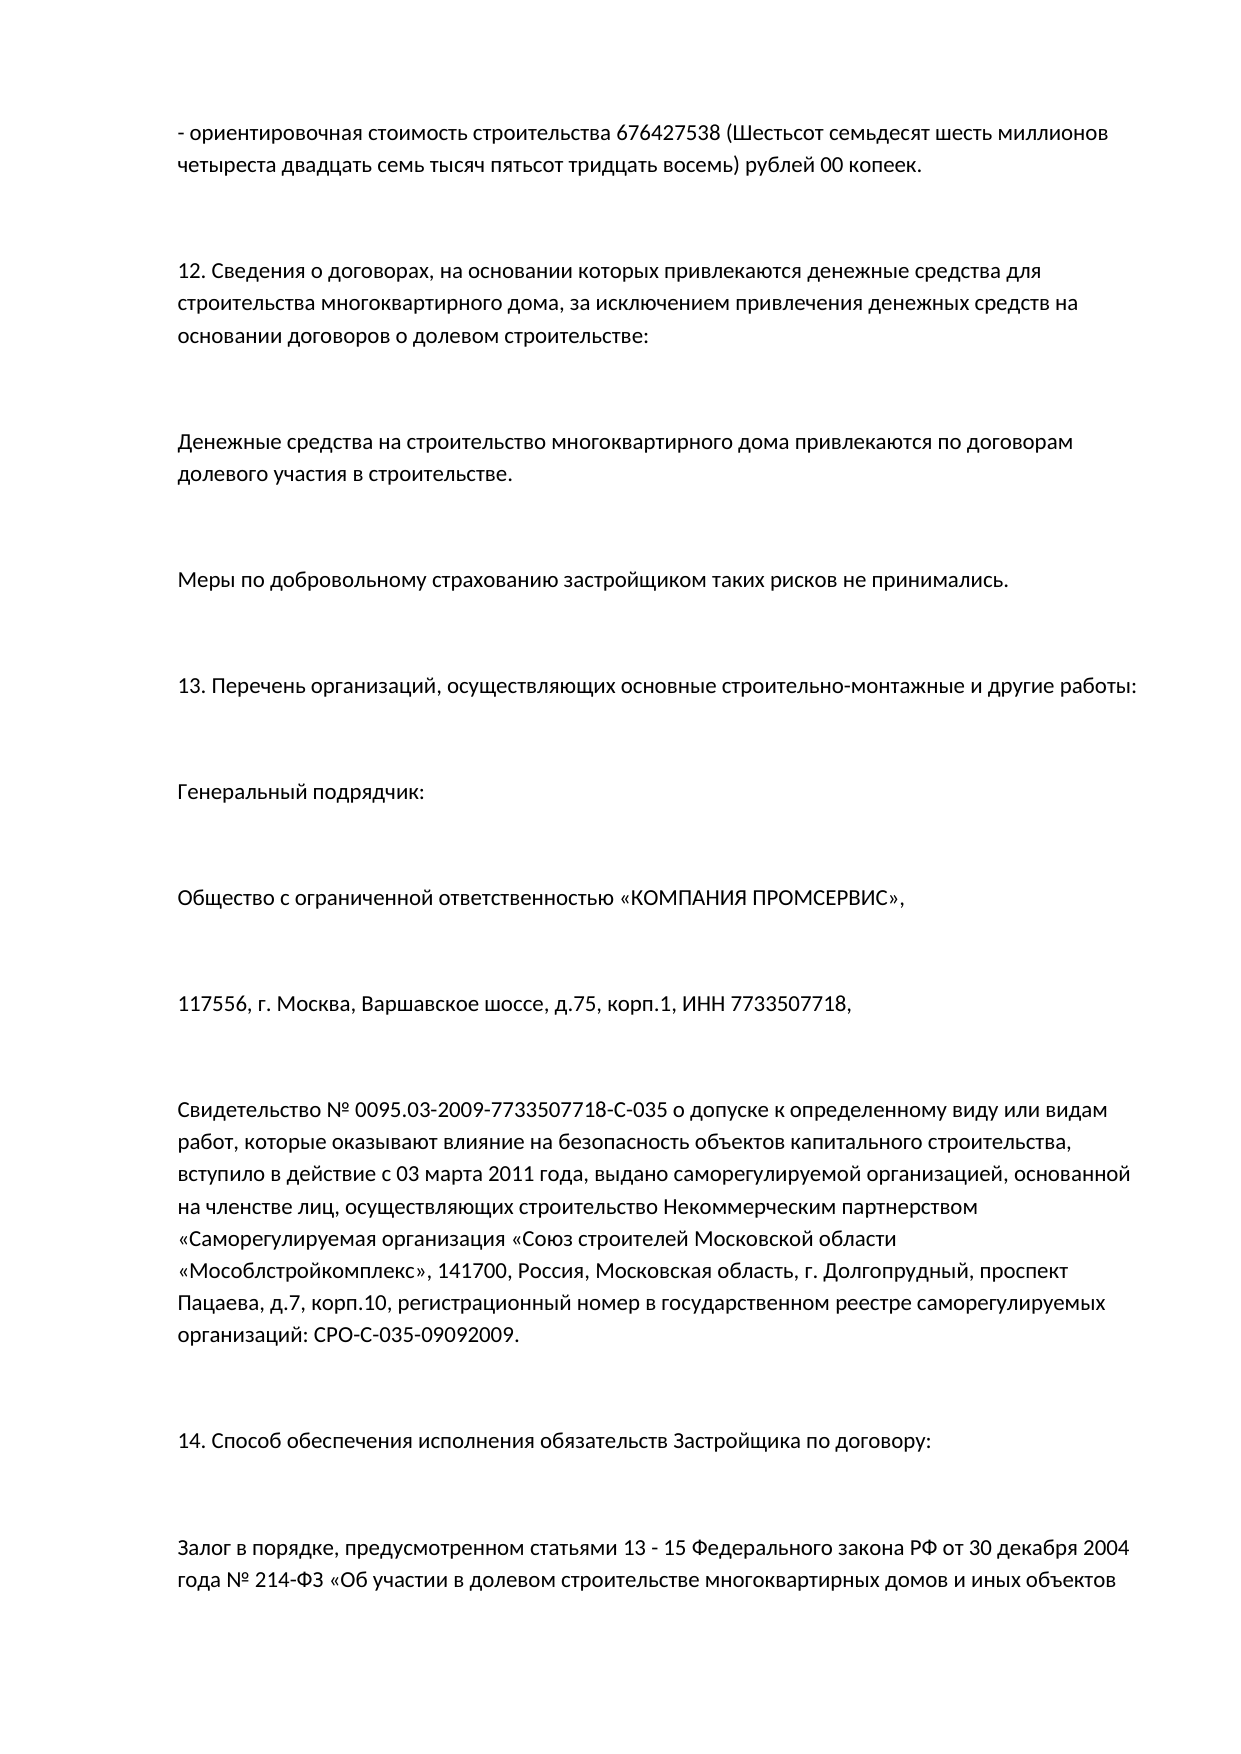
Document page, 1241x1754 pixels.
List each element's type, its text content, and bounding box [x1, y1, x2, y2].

text 12. Сведения о договорах, на основании которых привлекаются денежные средства для строительства многоквартирного дома, за исключением привлечения денежных средств на основании договоров о долевом строительстве: [177, 256, 1152, 349]
text 117556, г. Москва, Варшавское шоссе, д.75, корп.1, ИНН 7733507718, [177, 989, 1152, 1017]
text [177, 1533, 1152, 1593]
text Денежные средства на строительство многоквартирного дома привлекаются по договорам долевого участия в строительстве. [177, 427, 1152, 487]
text 13. Перечень организаций, осуществляющих основные строительно-монтажные и другие работы: [177, 671, 1152, 699]
text Меры по добровольному страхованию застройщиком таких рисков не принимались. [177, 565, 1152, 593]
text 14. Способ обеспечения исполнения обязательств Застройщика по договору: [177, 1427, 1152, 1454]
text Общество с ограниченной ответственностью «КОМПАНИЯ ПРОМСЕРВИС», [177, 883, 1152, 911]
text Генеральный подрядчик: [177, 777, 1152, 805]
text - ориентировочная стоимость строительства 676427538 (Шестьсот семьдесят шесть миллионов четыреста двадцать семь тысяч пятьсот тридцать восемь) рублей 00 копеек. [177, 118, 1152, 178]
text Свидетельство № 0095.03-2009-7733507718-С-035 о допуске к определенному виду или видам работ, которые оказывают влияние на безопасность объектов капитального строительства, вступило в действие с 03 марта 2011 года, выдано саморегулируемой организацией, основанной на членстве лиц, осуществляющих строительство Некоммерческим партнерством «Саморегулируемая организация «Союз строителей Московской области «Мособлстройкомплекс», 141700, Россия, Московская область, г. Долгопрудный, проспект Пацаева, д.7, корп.10, регистрационный номер в государственном реестре саморегулируемых организаций: СРО-С-035-09092009. [177, 1095, 1152, 1348]
